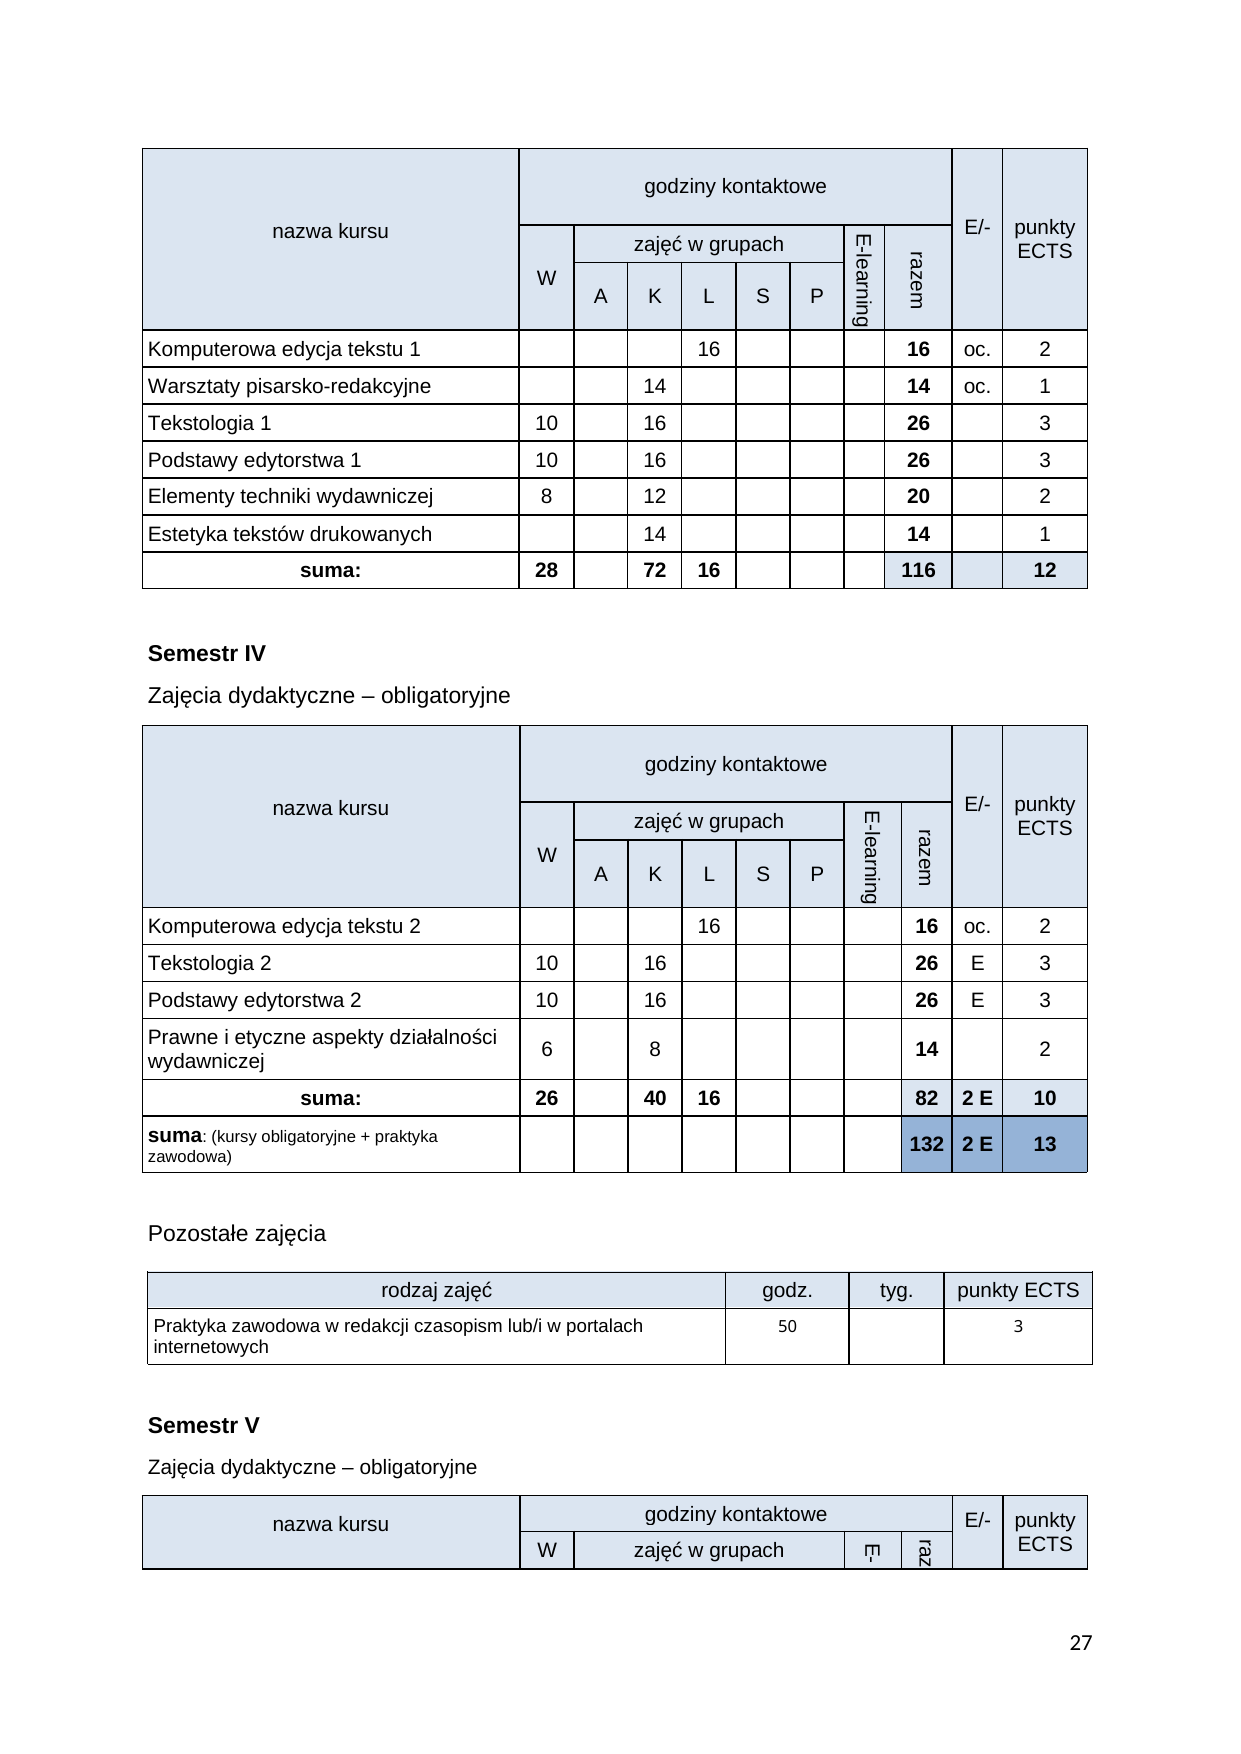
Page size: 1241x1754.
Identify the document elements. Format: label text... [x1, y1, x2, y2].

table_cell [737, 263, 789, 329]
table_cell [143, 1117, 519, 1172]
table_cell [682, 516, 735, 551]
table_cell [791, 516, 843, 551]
text Zajęcia dydaktyczne – obligatoryjne [148, 1455, 1093, 1479]
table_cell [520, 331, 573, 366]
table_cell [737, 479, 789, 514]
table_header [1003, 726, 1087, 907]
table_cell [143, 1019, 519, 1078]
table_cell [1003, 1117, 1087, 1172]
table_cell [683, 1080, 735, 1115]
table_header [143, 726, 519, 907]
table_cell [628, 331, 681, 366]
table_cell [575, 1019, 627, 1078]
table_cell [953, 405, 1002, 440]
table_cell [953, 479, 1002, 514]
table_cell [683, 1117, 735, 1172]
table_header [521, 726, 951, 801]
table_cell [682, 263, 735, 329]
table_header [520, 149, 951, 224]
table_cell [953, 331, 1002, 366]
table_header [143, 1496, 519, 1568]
text Pozostałe zajęcia [148, 1220, 1093, 1247]
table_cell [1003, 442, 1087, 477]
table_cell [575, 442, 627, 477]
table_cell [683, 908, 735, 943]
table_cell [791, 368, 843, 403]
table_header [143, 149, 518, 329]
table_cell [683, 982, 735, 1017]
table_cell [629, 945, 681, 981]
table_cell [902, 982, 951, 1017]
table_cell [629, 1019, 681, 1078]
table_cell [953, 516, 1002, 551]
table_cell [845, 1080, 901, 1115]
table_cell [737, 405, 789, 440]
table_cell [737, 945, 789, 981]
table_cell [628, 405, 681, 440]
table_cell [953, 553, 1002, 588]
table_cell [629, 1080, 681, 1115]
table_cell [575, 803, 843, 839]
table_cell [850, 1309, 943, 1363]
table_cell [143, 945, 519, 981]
text Zajęcia dydaktyczne – obligatoryjne [148, 682, 1093, 709]
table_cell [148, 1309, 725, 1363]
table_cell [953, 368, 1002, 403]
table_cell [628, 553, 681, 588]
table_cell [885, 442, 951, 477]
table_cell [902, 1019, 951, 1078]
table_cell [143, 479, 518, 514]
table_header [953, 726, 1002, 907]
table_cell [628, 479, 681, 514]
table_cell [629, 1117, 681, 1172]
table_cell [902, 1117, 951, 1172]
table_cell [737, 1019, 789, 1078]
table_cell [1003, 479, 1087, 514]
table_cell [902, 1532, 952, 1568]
text Semestr IV [148, 639, 1093, 666]
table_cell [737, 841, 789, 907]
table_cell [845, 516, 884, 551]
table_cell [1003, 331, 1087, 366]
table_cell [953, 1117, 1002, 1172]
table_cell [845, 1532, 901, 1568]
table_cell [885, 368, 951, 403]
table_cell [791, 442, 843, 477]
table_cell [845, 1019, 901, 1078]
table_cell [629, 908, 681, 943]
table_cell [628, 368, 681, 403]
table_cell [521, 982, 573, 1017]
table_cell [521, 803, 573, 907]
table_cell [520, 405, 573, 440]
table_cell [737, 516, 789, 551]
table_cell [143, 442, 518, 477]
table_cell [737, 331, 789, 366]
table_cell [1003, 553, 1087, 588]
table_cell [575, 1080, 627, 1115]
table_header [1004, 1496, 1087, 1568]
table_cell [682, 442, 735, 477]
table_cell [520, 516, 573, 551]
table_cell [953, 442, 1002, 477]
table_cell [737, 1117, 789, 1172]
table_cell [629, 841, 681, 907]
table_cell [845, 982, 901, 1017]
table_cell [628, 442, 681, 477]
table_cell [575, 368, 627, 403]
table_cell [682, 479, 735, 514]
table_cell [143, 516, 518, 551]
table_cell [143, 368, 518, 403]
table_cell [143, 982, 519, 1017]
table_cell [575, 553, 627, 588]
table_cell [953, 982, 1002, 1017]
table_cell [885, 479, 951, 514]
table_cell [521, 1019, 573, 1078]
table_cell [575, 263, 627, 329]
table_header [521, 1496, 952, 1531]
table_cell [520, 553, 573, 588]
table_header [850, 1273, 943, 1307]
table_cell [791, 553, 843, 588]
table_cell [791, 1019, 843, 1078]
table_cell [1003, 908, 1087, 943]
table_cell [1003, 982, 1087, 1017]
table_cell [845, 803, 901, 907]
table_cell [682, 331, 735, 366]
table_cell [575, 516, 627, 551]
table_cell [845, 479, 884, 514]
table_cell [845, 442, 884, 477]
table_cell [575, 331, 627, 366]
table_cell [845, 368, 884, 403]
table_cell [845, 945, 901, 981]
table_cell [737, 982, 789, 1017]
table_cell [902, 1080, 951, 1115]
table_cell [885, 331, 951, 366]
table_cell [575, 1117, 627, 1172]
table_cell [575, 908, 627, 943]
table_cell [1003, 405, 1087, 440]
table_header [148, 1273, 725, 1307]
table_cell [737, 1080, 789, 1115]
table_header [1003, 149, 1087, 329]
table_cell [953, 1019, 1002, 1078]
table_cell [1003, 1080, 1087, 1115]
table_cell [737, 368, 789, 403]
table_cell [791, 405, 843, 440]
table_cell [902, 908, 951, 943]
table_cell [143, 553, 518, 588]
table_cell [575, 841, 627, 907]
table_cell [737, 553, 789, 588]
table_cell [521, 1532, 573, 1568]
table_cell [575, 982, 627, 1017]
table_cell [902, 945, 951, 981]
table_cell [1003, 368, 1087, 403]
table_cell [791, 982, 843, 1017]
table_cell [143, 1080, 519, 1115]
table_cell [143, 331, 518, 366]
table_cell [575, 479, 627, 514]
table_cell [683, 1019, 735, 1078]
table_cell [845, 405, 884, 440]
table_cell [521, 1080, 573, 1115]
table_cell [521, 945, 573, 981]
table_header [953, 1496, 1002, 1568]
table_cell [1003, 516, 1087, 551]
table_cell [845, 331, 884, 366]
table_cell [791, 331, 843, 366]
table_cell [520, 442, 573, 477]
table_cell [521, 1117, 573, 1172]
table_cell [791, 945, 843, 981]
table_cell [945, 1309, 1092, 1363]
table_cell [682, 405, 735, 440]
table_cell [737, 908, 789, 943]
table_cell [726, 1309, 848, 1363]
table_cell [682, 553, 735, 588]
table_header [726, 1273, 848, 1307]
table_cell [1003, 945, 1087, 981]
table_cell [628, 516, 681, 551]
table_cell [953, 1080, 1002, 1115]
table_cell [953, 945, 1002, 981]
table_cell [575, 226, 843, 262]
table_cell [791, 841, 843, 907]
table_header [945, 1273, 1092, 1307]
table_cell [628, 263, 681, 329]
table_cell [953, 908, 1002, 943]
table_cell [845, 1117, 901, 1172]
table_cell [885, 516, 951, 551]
text Semestr V [148, 1412, 1093, 1439]
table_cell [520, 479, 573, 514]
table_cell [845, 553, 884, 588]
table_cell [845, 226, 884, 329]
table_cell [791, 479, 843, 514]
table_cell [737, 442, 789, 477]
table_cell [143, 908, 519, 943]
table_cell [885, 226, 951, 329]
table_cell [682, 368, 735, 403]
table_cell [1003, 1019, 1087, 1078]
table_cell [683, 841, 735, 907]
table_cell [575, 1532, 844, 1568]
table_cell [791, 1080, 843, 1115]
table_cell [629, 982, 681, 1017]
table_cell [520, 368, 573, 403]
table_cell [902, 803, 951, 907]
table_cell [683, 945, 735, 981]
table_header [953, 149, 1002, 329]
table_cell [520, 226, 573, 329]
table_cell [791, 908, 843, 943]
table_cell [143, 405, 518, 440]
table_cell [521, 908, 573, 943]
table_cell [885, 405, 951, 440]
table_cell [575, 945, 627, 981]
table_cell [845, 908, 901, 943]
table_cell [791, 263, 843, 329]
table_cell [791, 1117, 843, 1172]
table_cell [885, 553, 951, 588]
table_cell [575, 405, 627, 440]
